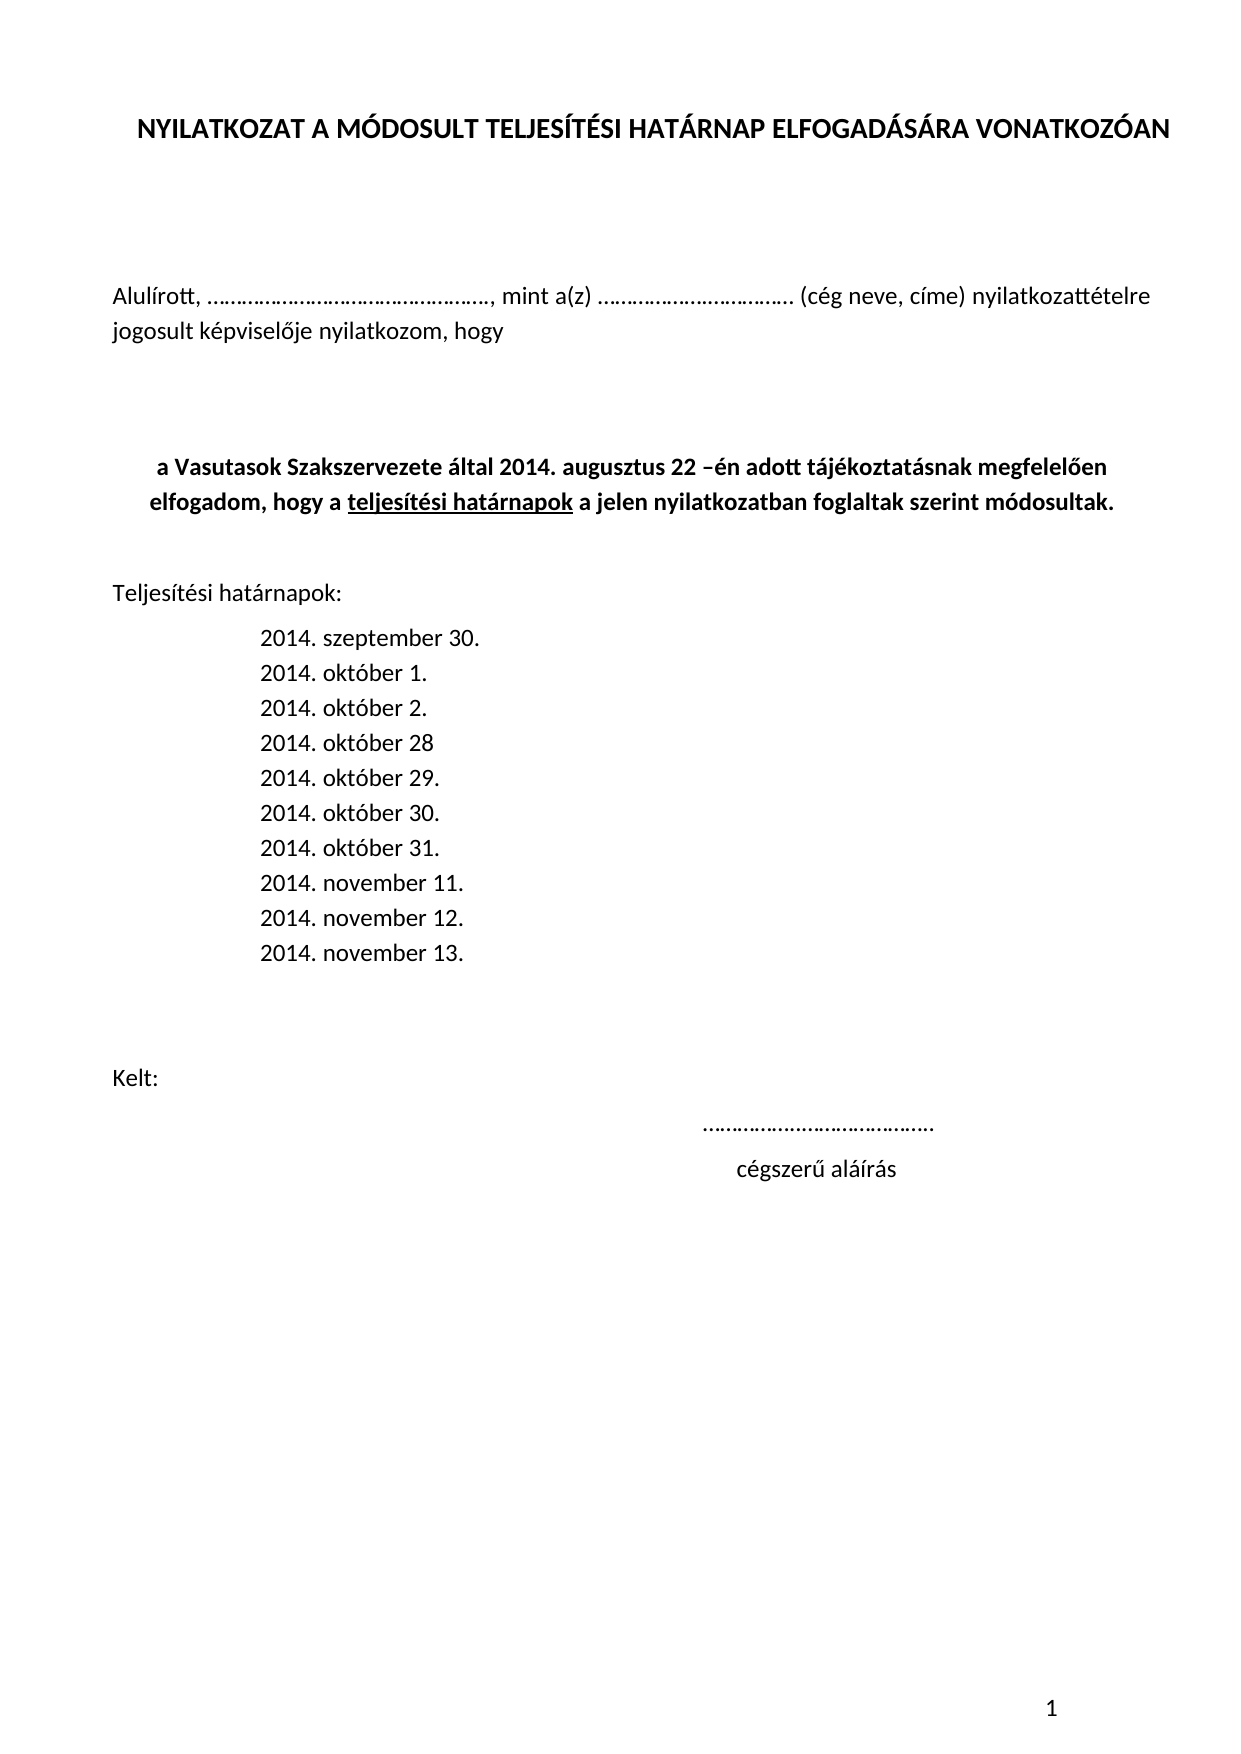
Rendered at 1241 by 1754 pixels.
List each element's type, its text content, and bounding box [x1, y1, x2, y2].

text 2014. október 2. [112, 692, 1152, 723]
text ……………..………………….. [629, 1107, 1152, 1138]
text Teljesítési határnapok: [112, 577, 1152, 607]
text cégszerű aláírás [112, 1153, 1152, 1183]
text 2014. október 28 [112, 727, 1152, 758]
text 2014. október 31. [112, 832, 1152, 863]
text 2014. november 11. [112, 867, 1152, 898]
text Kelt: [112, 1062, 1152, 1092]
text 2014. október 30. [112, 797, 1152, 828]
text 2014. szeptember 30. [112, 622, 1152, 653]
text Alulírott, …………………………………………., mint a(z) ……………….…………… (cég neve, címe) nyilatkozattételre jogosult képviselője nyilatkozom, hogy [112, 280, 1152, 345]
subtitle NYILATKOZAT A MÓDOSULT TELJESÍTÉSI HATÁRNAP ELFOGADÁSÁRA VONATKOZÓAN [131, 110, 1177, 145]
text 2014. november 12. [112, 902, 1152, 933]
text a Vasutasok Szakszervezete által 2014. augusztus 22 –én adott tájékoztatásnak megfelelően elfogadom, hogy a teljesítési határnapok a jelen nyilatkozatban foglaltak szerint módosultak. [112, 451, 1152, 517]
text 2014. október 29. [112, 762, 1152, 793]
text 2014. november 13. [112, 937, 1152, 968]
text 2014. október 1. [112, 657, 1152, 688]
